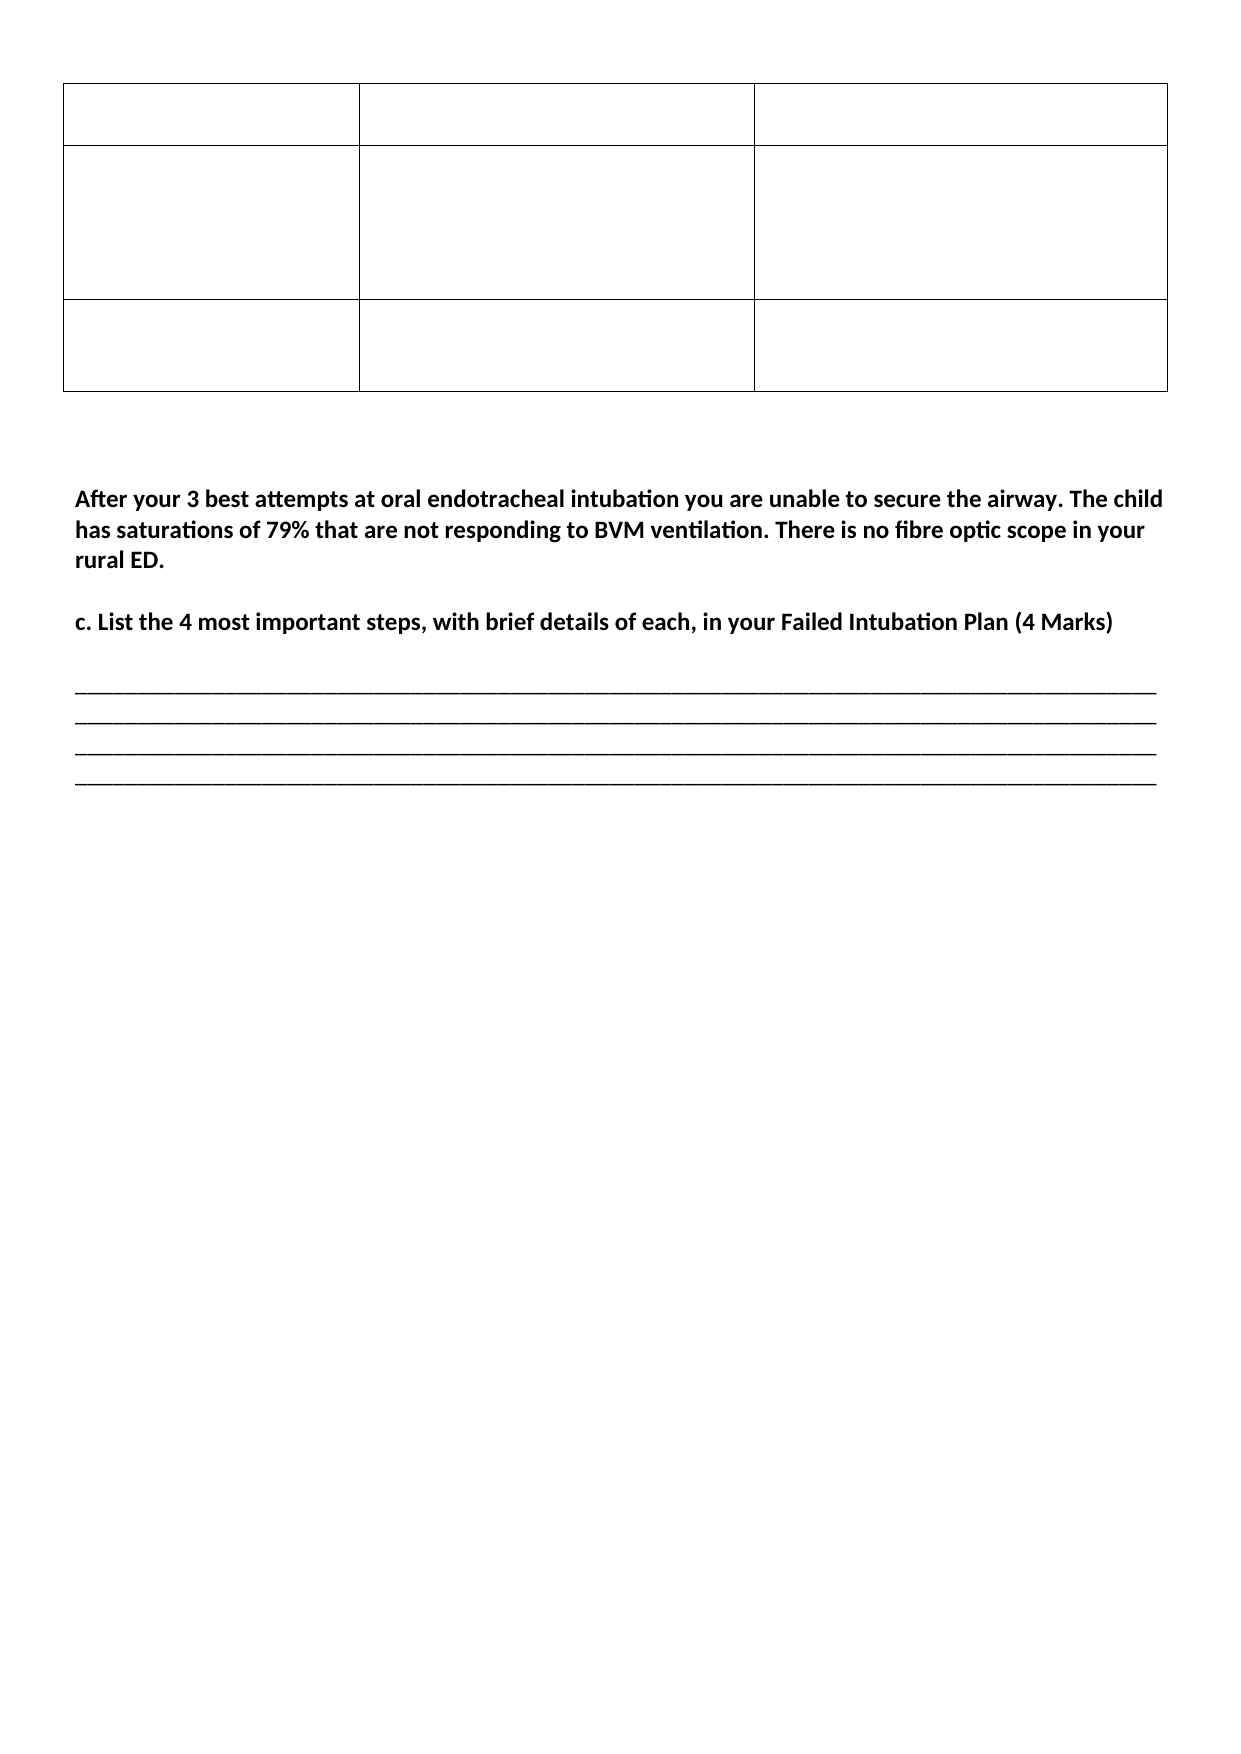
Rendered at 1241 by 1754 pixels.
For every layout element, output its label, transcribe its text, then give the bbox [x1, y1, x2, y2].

table_cell [64, 146, 359, 298]
table_cell [360, 84, 754, 145]
text After your 3 best attempts at oral endotracheal intubation you are unable to secure the airway. The child has saturations of 79% that are not responding to BVM ventilation. There is no fibre optic scope in your rural ED. [75, 484, 1165, 575]
text _______________________________________________________________________________________ [75, 758, 1165, 789]
table_cell [755, 84, 1167, 145]
text c. List the 4 most important steps, with brief details of each, in your Failed Intubation Plan (4 Marks) [75, 606, 1165, 636]
text _______________________________________________________________________________________ [75, 728, 1165, 758]
text _______________________________________________________________________________________ [75, 667, 1165, 697]
table_cell [360, 146, 754, 298]
table_cell [360, 300, 754, 391]
text _______________________________________________________________________________________ [75, 697, 1165, 728]
table_cell [64, 300, 359, 391]
table_cell [755, 300, 1167, 391]
table_cell [64, 84, 359, 145]
table_cell [755, 146, 1167, 298]
